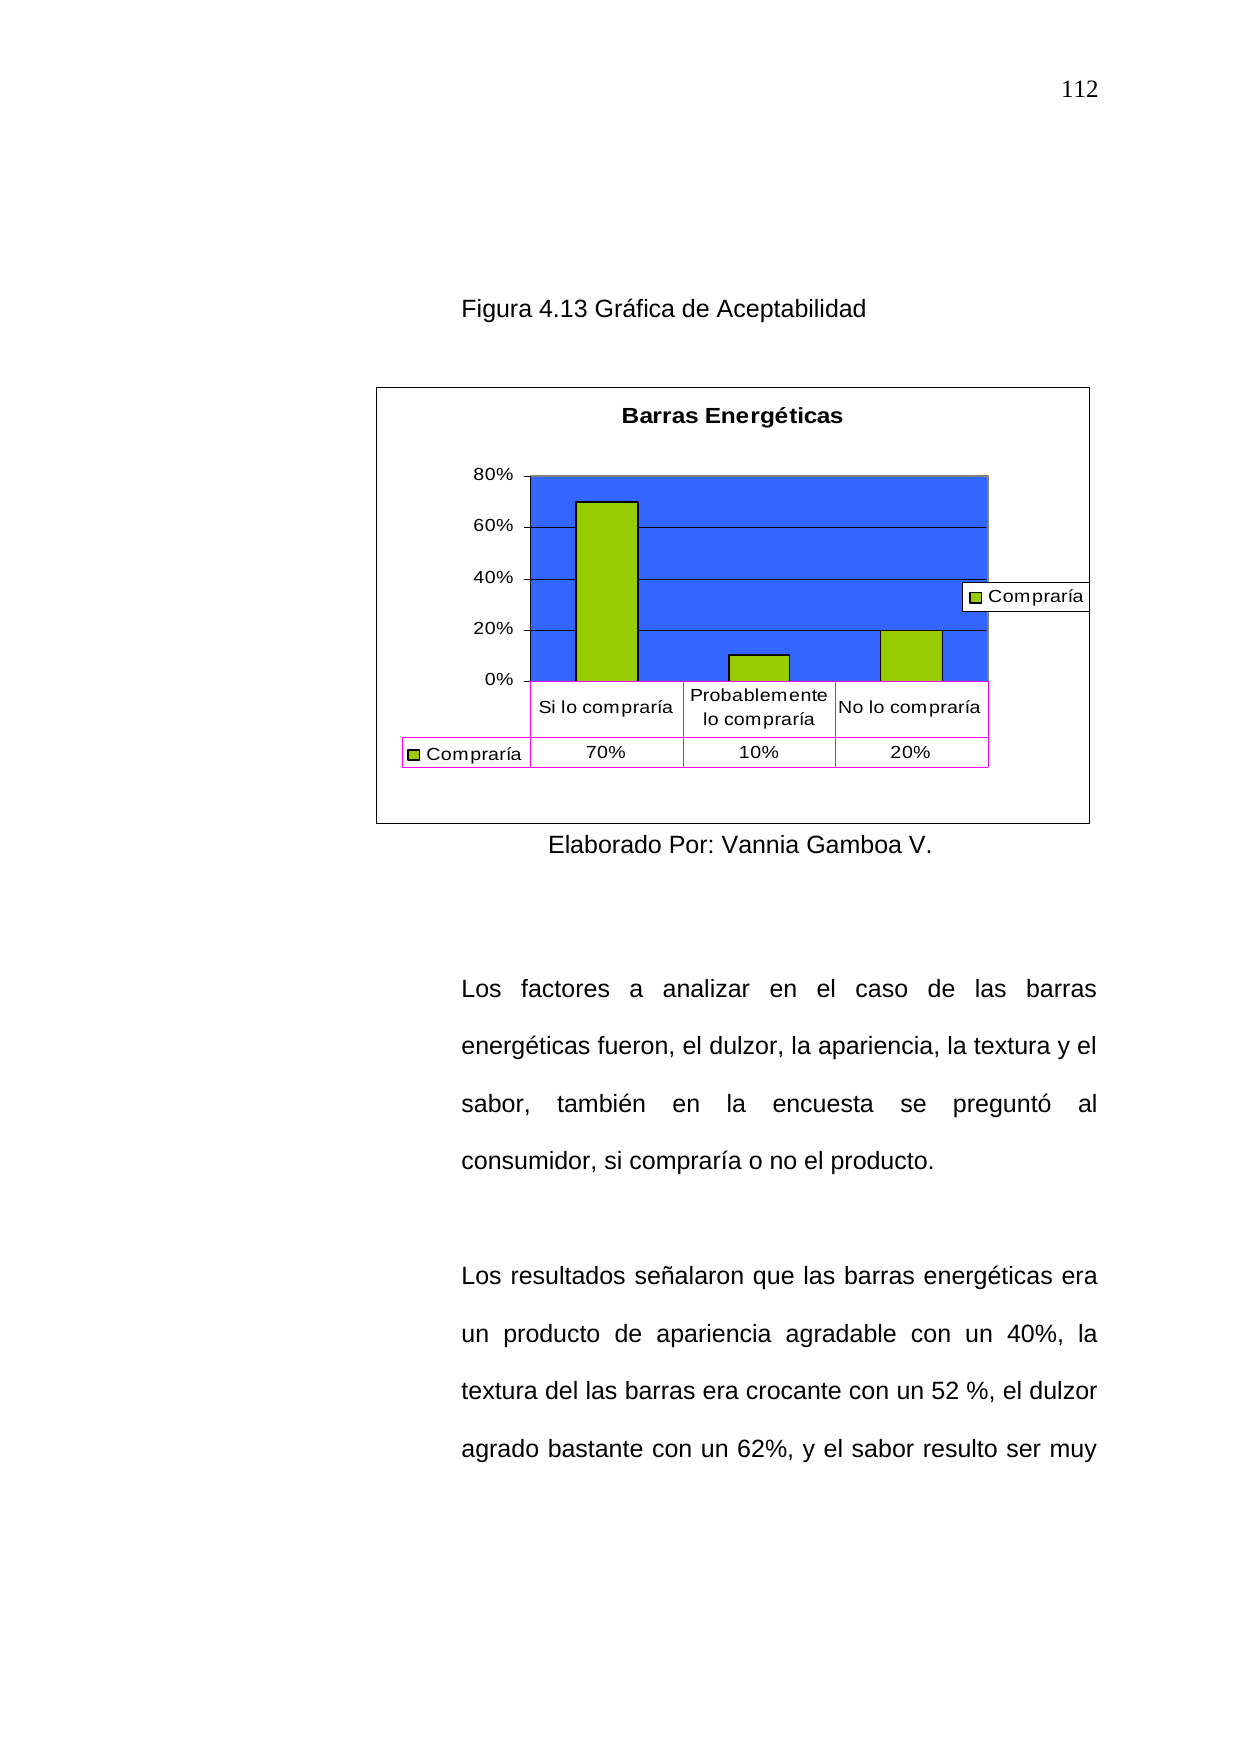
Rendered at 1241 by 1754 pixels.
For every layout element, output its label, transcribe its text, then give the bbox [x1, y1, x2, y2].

text Elaborado Por: Vannia Gamboa V. [457, 380, 1098, 859]
text Figura 4.13 Gráfica de Aceptabilidad [461, 294, 1098, 322]
text Los factores a analizar en el caso de las barras energéticas fueron, el dulzor, la apariencia, la textura y el sabor, también en la encuesta se preguntó al consumidor, si compraría o no el producto. [461, 974, 1098, 1175]
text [461, 1261, 1098, 1462]
